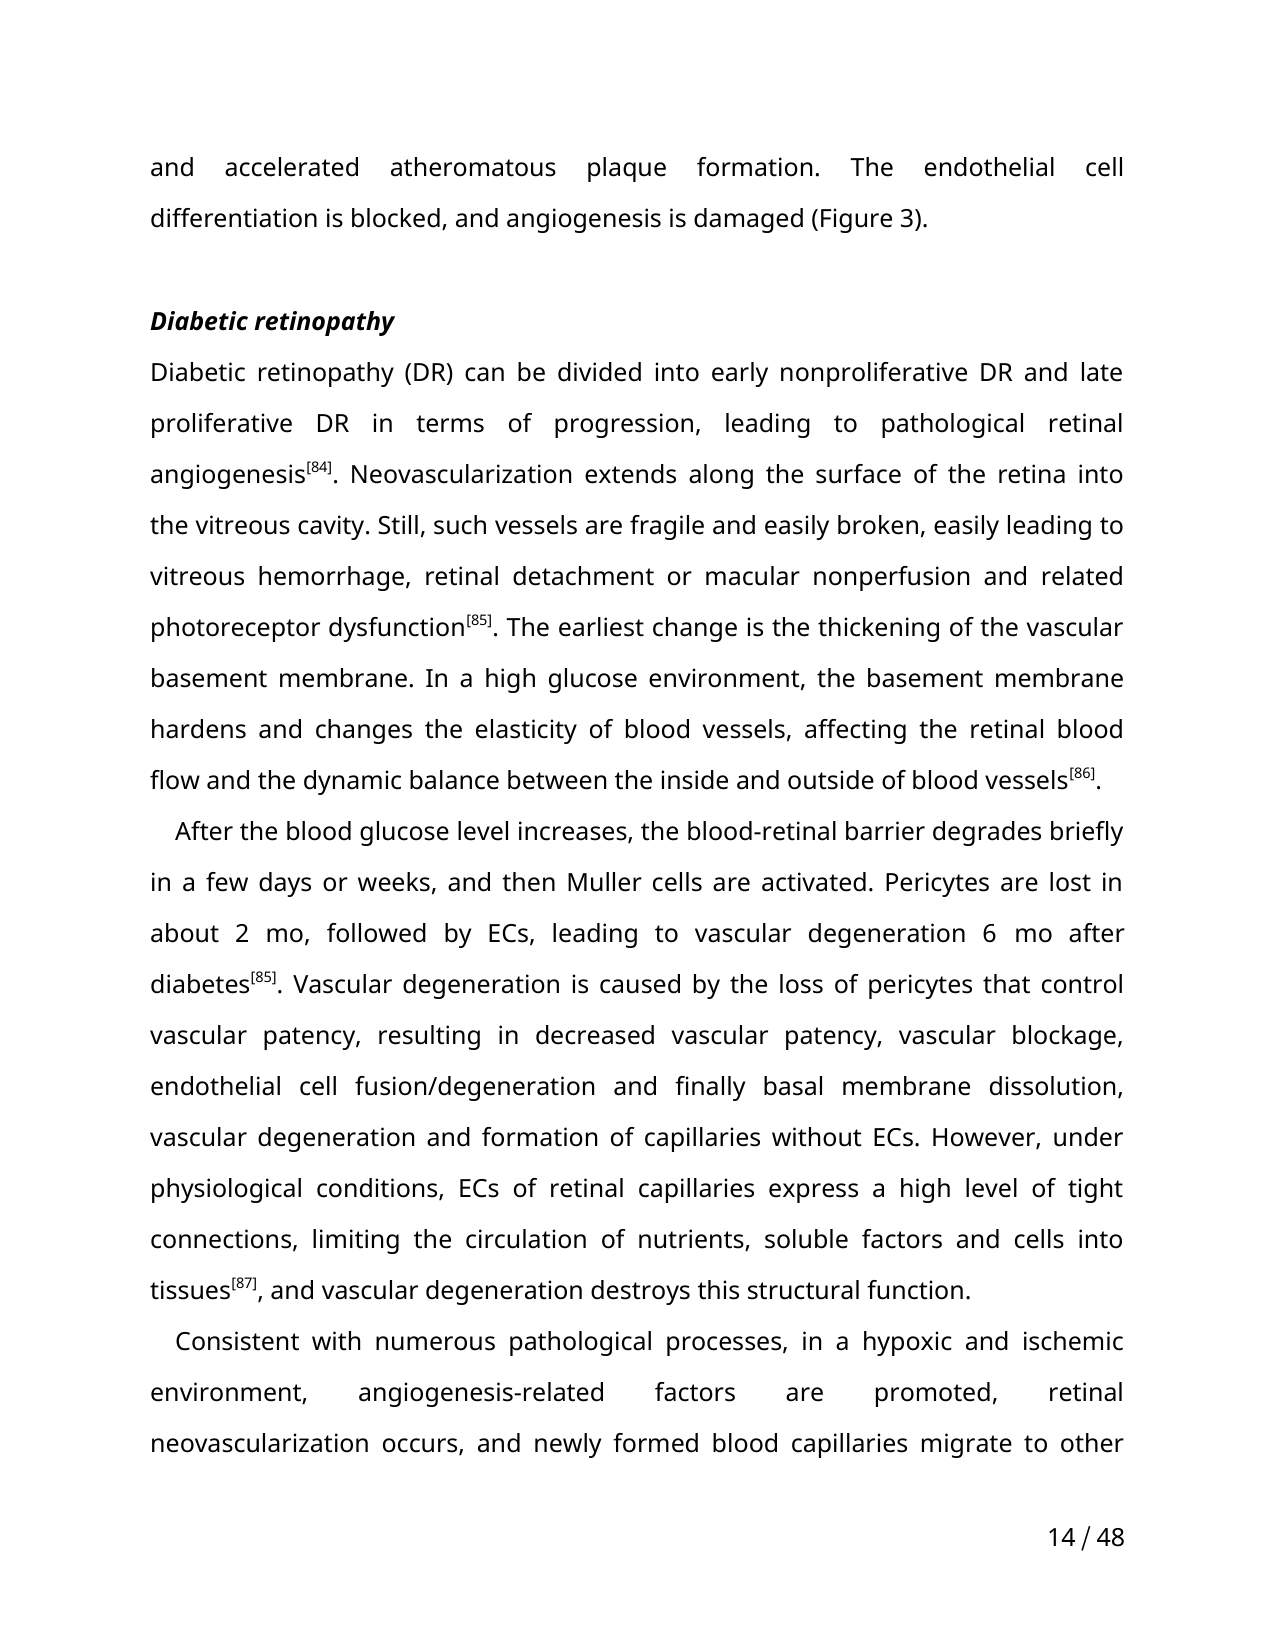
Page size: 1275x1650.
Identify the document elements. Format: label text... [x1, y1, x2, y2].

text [150, 150, 1125, 235]
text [150, 1324, 1125, 1460]
text Diabetic retinopathy [150, 303, 1125, 337]
text Diabetic retinopathy (DR) can be divided into early nonproliferative DR and late proliferative DR in terms of progression, leading to pathological retinal angiogenesis[84]. Neovascularization extends along the surface of the retina into the vitreous cavity. Still, such vessels are fragile and easily broken, easily leading to vitreous hemorrhage, retinal detachment or macular nonperfusion and related photoreceptor dysfunction[85]. The earliest change is the thickening of the vascular basement membrane. In a high glucose environment, the basement membrane hardens and changes the elasticity of blood vessels, affecting the retinal blood flow and the dynamic balance between the inside and outside of blood vessels[86]. [150, 354, 1125, 797]
text After the blood glucose level increases, the blood-retinal barrier degrades briefly in a few days or weeks, and then Muller cells are activated. Pericytes are lost in about 2 mo, followed by ECs, leading to vascular degeneration 6 mo after diabetes[85]. Vascular degeneration is caused by the loss of pericytes that control vascular patency, resulting in decreased vascular patency, vascular blockage, endothelial cell fusion/degeneration and finally basal membrane dissolution, vascular degeneration and formation of capillaries without ECs. However, under physiological conditions, ECs of retinal capillaries express a high level of tight connections, limiting the circulation of nutrients, soluble factors and cells into tissues[87], and vascular degeneration destroys this structural function. [150, 813, 1125, 1307]
